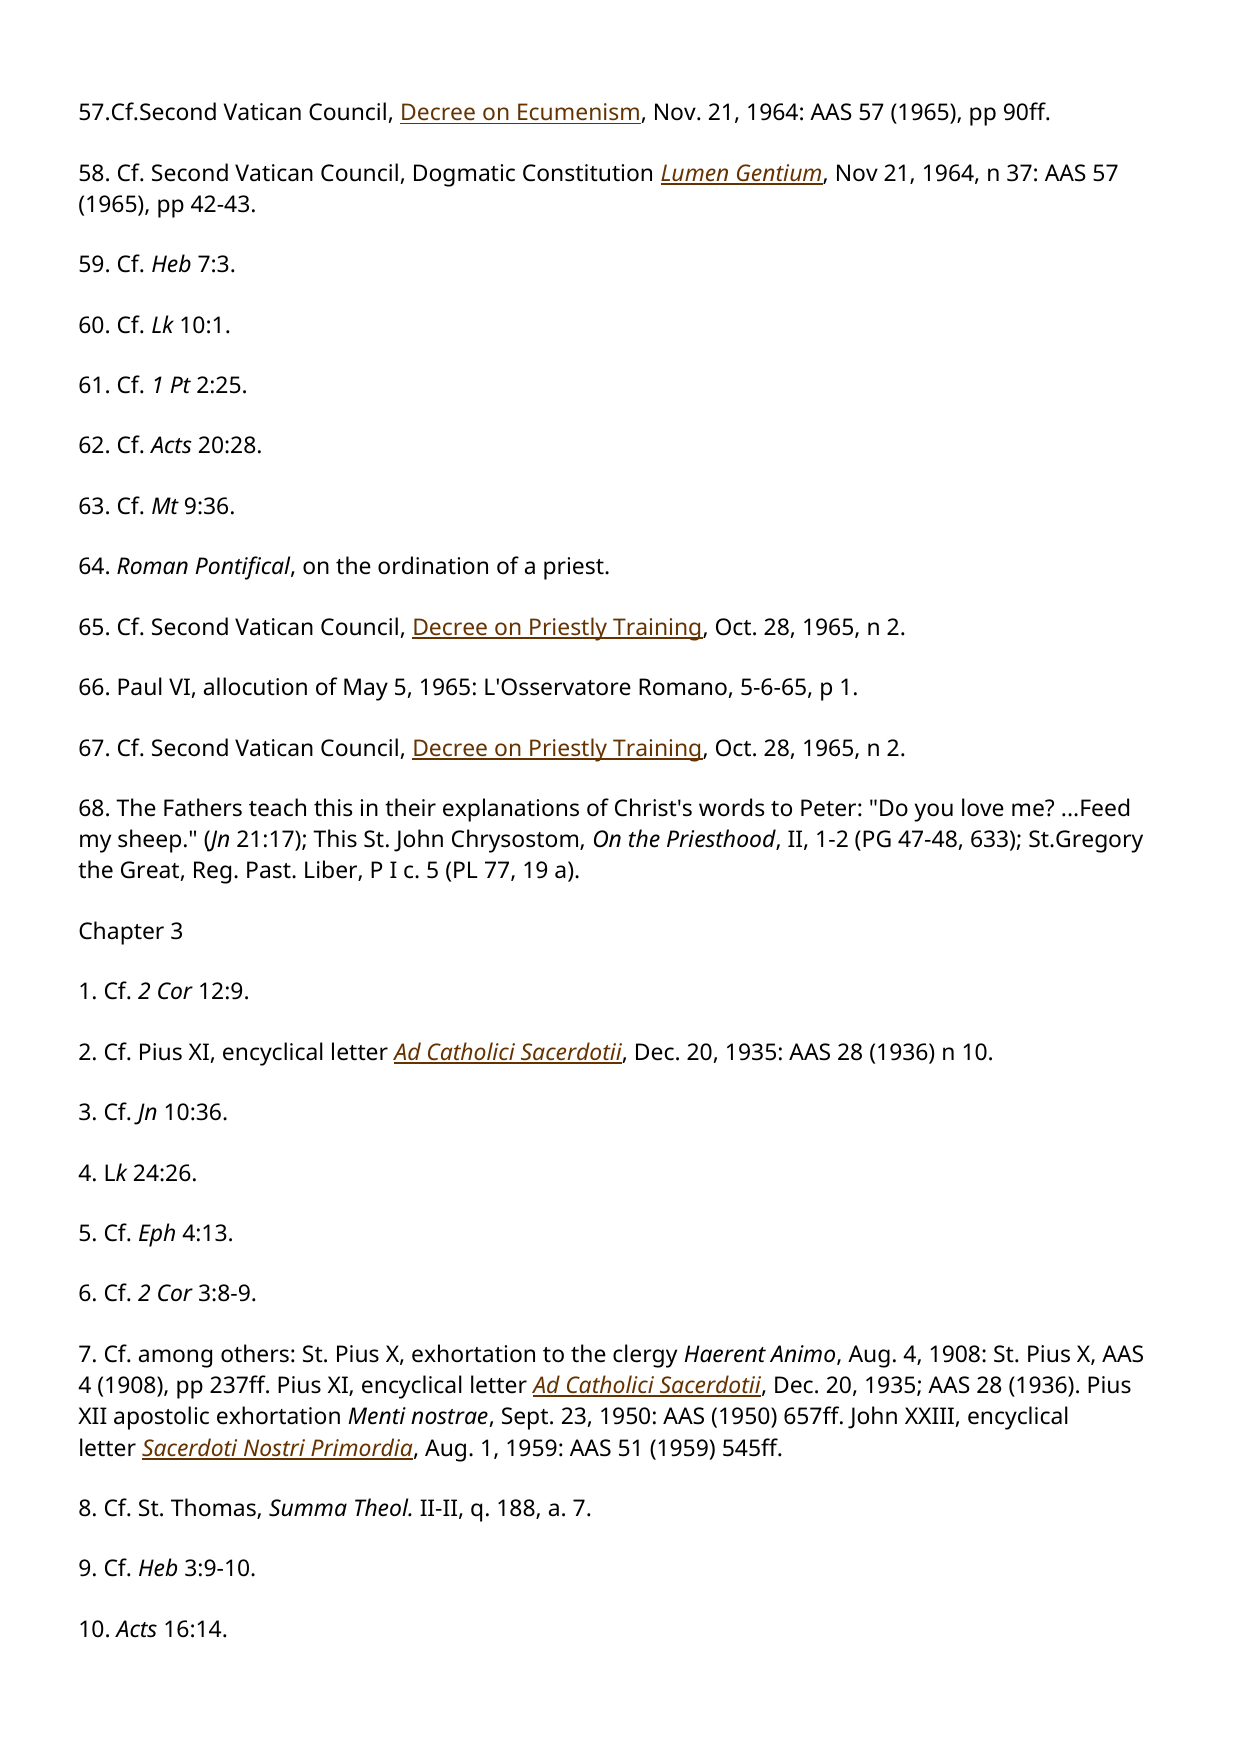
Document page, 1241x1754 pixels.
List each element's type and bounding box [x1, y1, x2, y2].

table_cell [59, 59, 1181, 1681]
